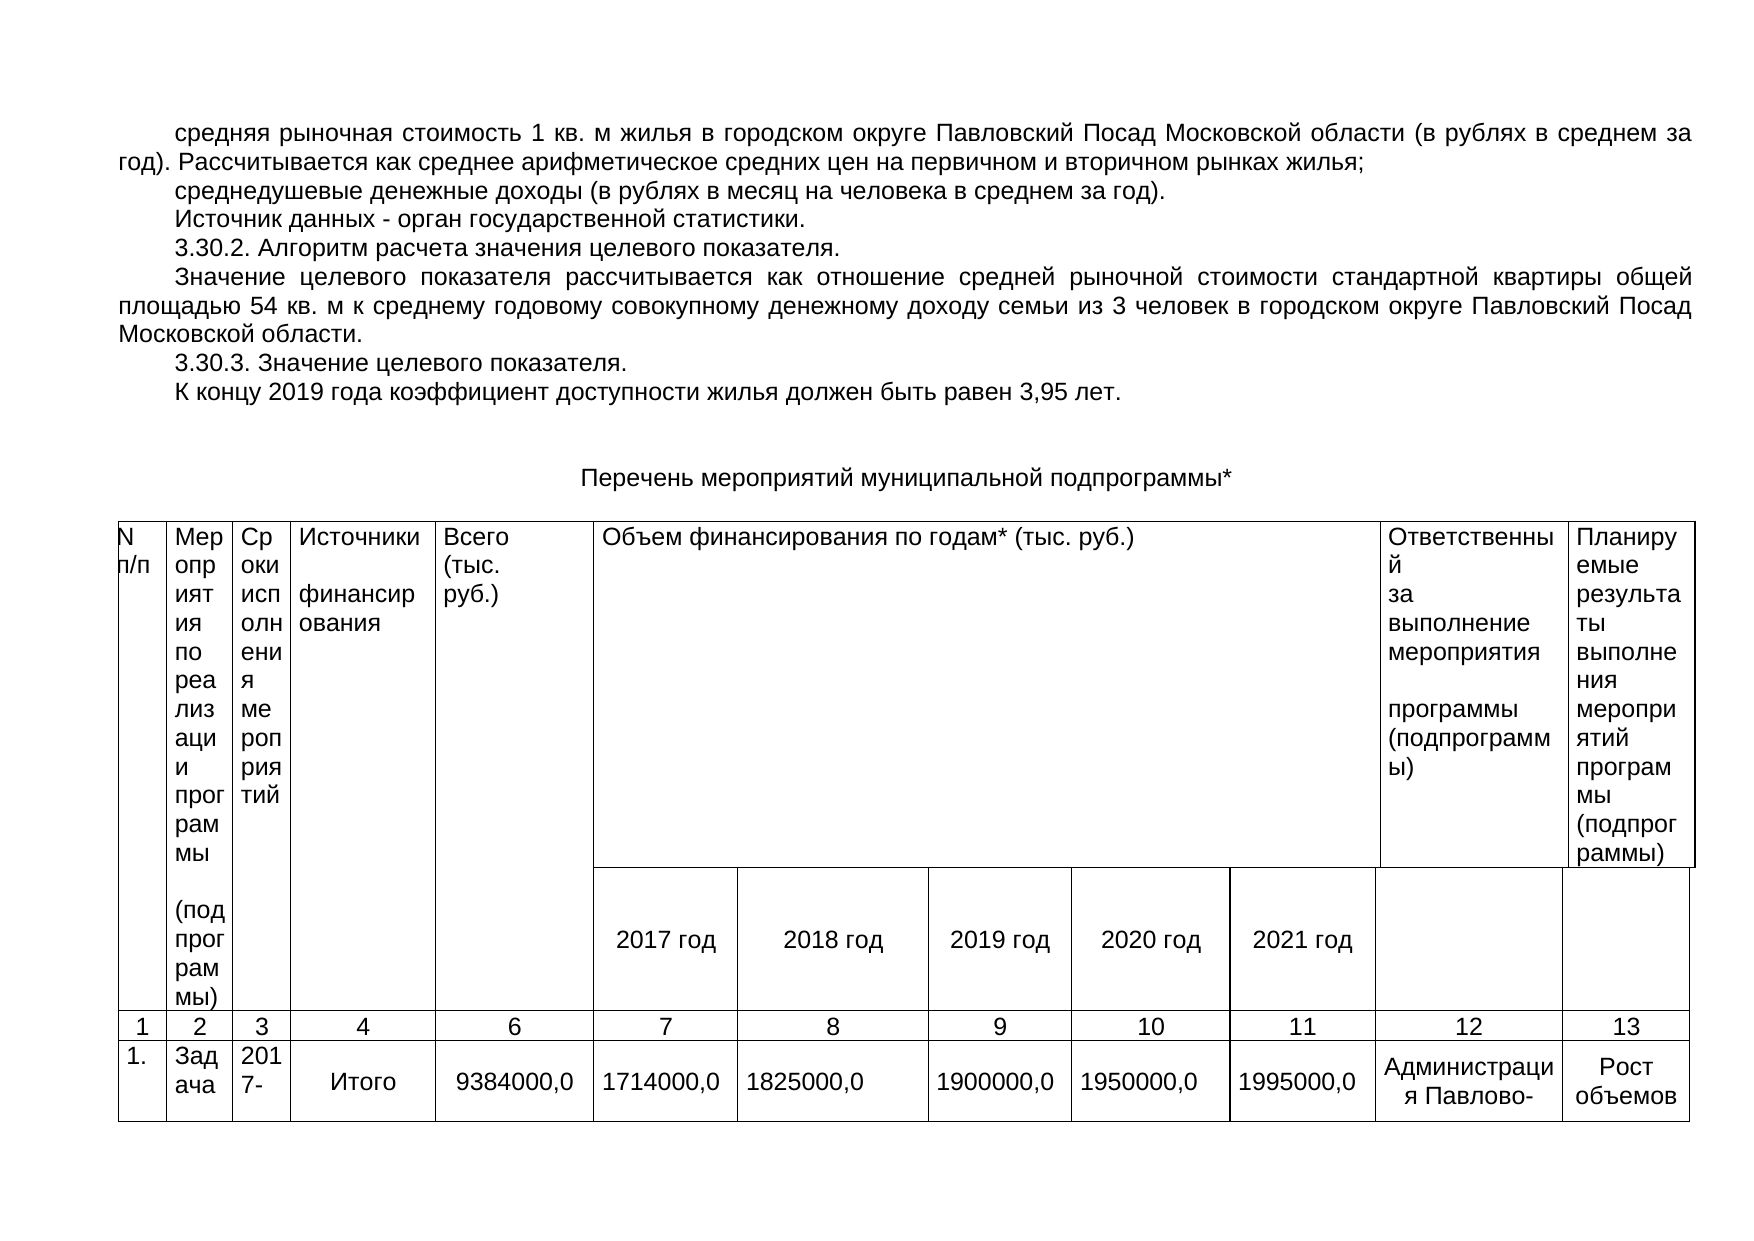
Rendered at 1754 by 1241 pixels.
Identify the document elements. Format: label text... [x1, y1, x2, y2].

table_cell Итого [291, 1041, 435, 1121]
table_cell 6 [436, 1011, 593, 1040]
table_cell 1825000,0 [738, 1041, 928, 1121]
table_cell 8 [738, 1011, 928, 1040]
table_cell 1 [119, 1011, 166, 1040]
table_cell 13 [1563, 1011, 1689, 1040]
table_header Всего (тыс. руб.) [436, 522, 593, 1010]
text К концу 2019 года коэффициент доступности жилья должен быть равен 3,95 лет. [118, 377, 1695, 406]
text Источник данных - орган государственной статистики. [118, 204, 1695, 233]
table_cell 1950000,0 [1072, 1041, 1229, 1121]
table_cell 9 [929, 1011, 1071, 1040]
table_header Объем финансирования по годам* (тыс. руб.) [594, 522, 1380, 867]
table_cell 2018 год [738, 868, 928, 1010]
table_header Источники финансирования [291, 522, 435, 1010]
table_cell 4 [291, 1011, 435, 1040]
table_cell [167, 1041, 232, 1121]
table_cell 2 [167, 1011, 232, 1040]
table_cell 1900000,0 [929, 1041, 1071, 1121]
table_cell 7 [594, 1011, 737, 1040]
text среднедушевые денежные доходы (в рублях в месяц на человека в среднем за год). [118, 176, 1695, 204]
text Перечень мероприятий муниципальной подпрограммы* [118, 463, 1695, 492]
table_cell 1714000,0 [594, 1041, 737, 1121]
table_cell 12 [1376, 1011, 1562, 1040]
table_cell 2017-2021 годы [233, 1041, 290, 1121]
table_cell 2020 год [1072, 868, 1229, 1010]
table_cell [1563, 1041, 1689, 1121]
table_cell 1. [119, 1041, 166, 1121]
table_header Мероприятия по реализации программы (подпрограммы) [167, 522, 232, 1010]
table_header Сроки исполнения мероприятий [233, 522, 290, 1010]
table_cell 2017 год [594, 868, 737, 1010]
table_cell [1563, 868, 1689, 1010]
text 3.30.3. Значение целевого показателя. [118, 348, 1695, 377]
table_cell 2019 год [929, 868, 1071, 1010]
table_cell 3 [233, 1011, 290, 1040]
table_cell 11 [1231, 1011, 1375, 1040]
table_header N п/п [119, 522, 166, 1010]
text Значение целевого показателя рассчитывается как отношение средней рыночной стоимости стандартной квартиры общей площадью 54 кв. м к среднему годовому совокупному денежному доходу семьи из 3 человек в городском округе Павловский Посад Московской области. [118, 262, 1695, 348]
table_header Планируемые результаты выполнения мероприятий программы (подпрограммы) [1569, 522, 1694, 867]
table_cell [1376, 868, 1562, 1010]
table_cell 2021 год [1231, 868, 1375, 1010]
table_cell 1995000,0 [1231, 1041, 1375, 1121]
text средняя рыночная стоимость 1 кв. м жилья в городском округе Павловский Посад Московской области (в рублях в среднем за год). Рассчитывается как среднее арифметическое средних цен на первичном и вторичном рынках жилья; [118, 118, 1695, 176]
table_cell 10 [1072, 1011, 1229, 1040]
table_cell 9384000,0 [436, 1041, 593, 1121]
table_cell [1376, 1041, 1562, 1121]
table_header Ответственный за выполнение мероприятия программы (подпрограммы) [1381, 522, 1568, 867]
text 3.30.2. Алгоритм расчета значения целевого показателя. [118, 233, 1695, 262]
